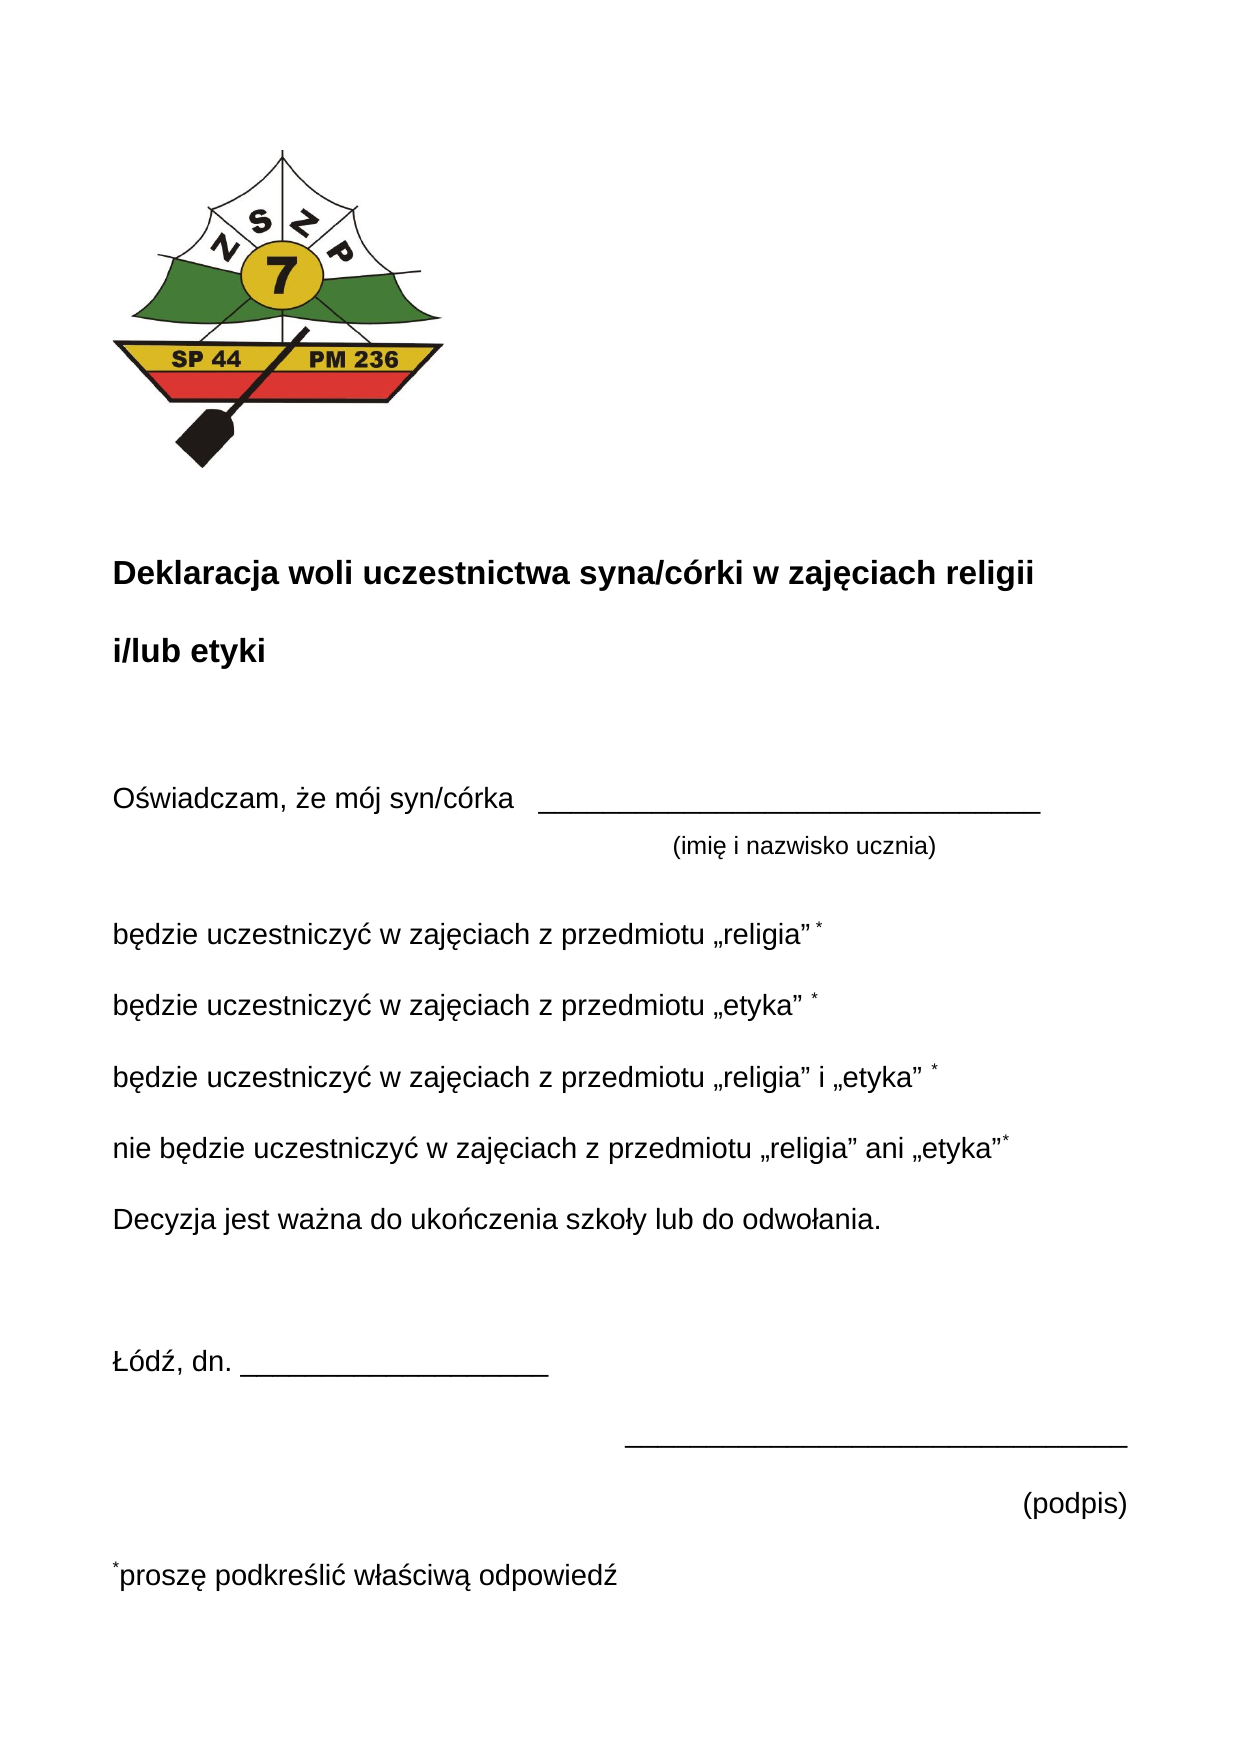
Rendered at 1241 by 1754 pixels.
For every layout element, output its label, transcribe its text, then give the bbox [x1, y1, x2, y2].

text *proszę podkreślić właściwą odpowiedź [112, 1558, 1128, 1591]
text nie będzie uczestniczyć w zajęciach z przedmiotu „religia” ani „etyka”* [112, 1131, 1128, 1164]
text Decyzja jest ważna do ukończenia szkoły lub do odwołania. [112, 1202, 1128, 1235]
text Oświadczam, że mój syn/córka _______________________________ [112, 781, 1128, 814]
text Deklaracja woli uczestnictwa syna/córki w zajęciach religii [112, 553, 1128, 591]
picture [112, 150, 444, 468]
text (imię i nazwisko ucznia) [407, 831, 1128, 860]
text będzie uczestniczyć w zajęciach z przedmiotu „etyka” * [112, 988, 1128, 1022]
text będzie uczestniczyć w zajęciach z przedmiotu „religia” i „etyka” * [112, 1059, 1128, 1093]
text (podpis) [629, 1486, 1128, 1520]
text i/lub etyki [112, 631, 1128, 669]
text będzie uczestniczyć w zajęciach z przedmiotu „religia” * [112, 917, 1128, 951]
text Łódź, dn. ___________________ [112, 1344, 1128, 1378]
text _______________________________ [112, 1415, 1128, 1449]
